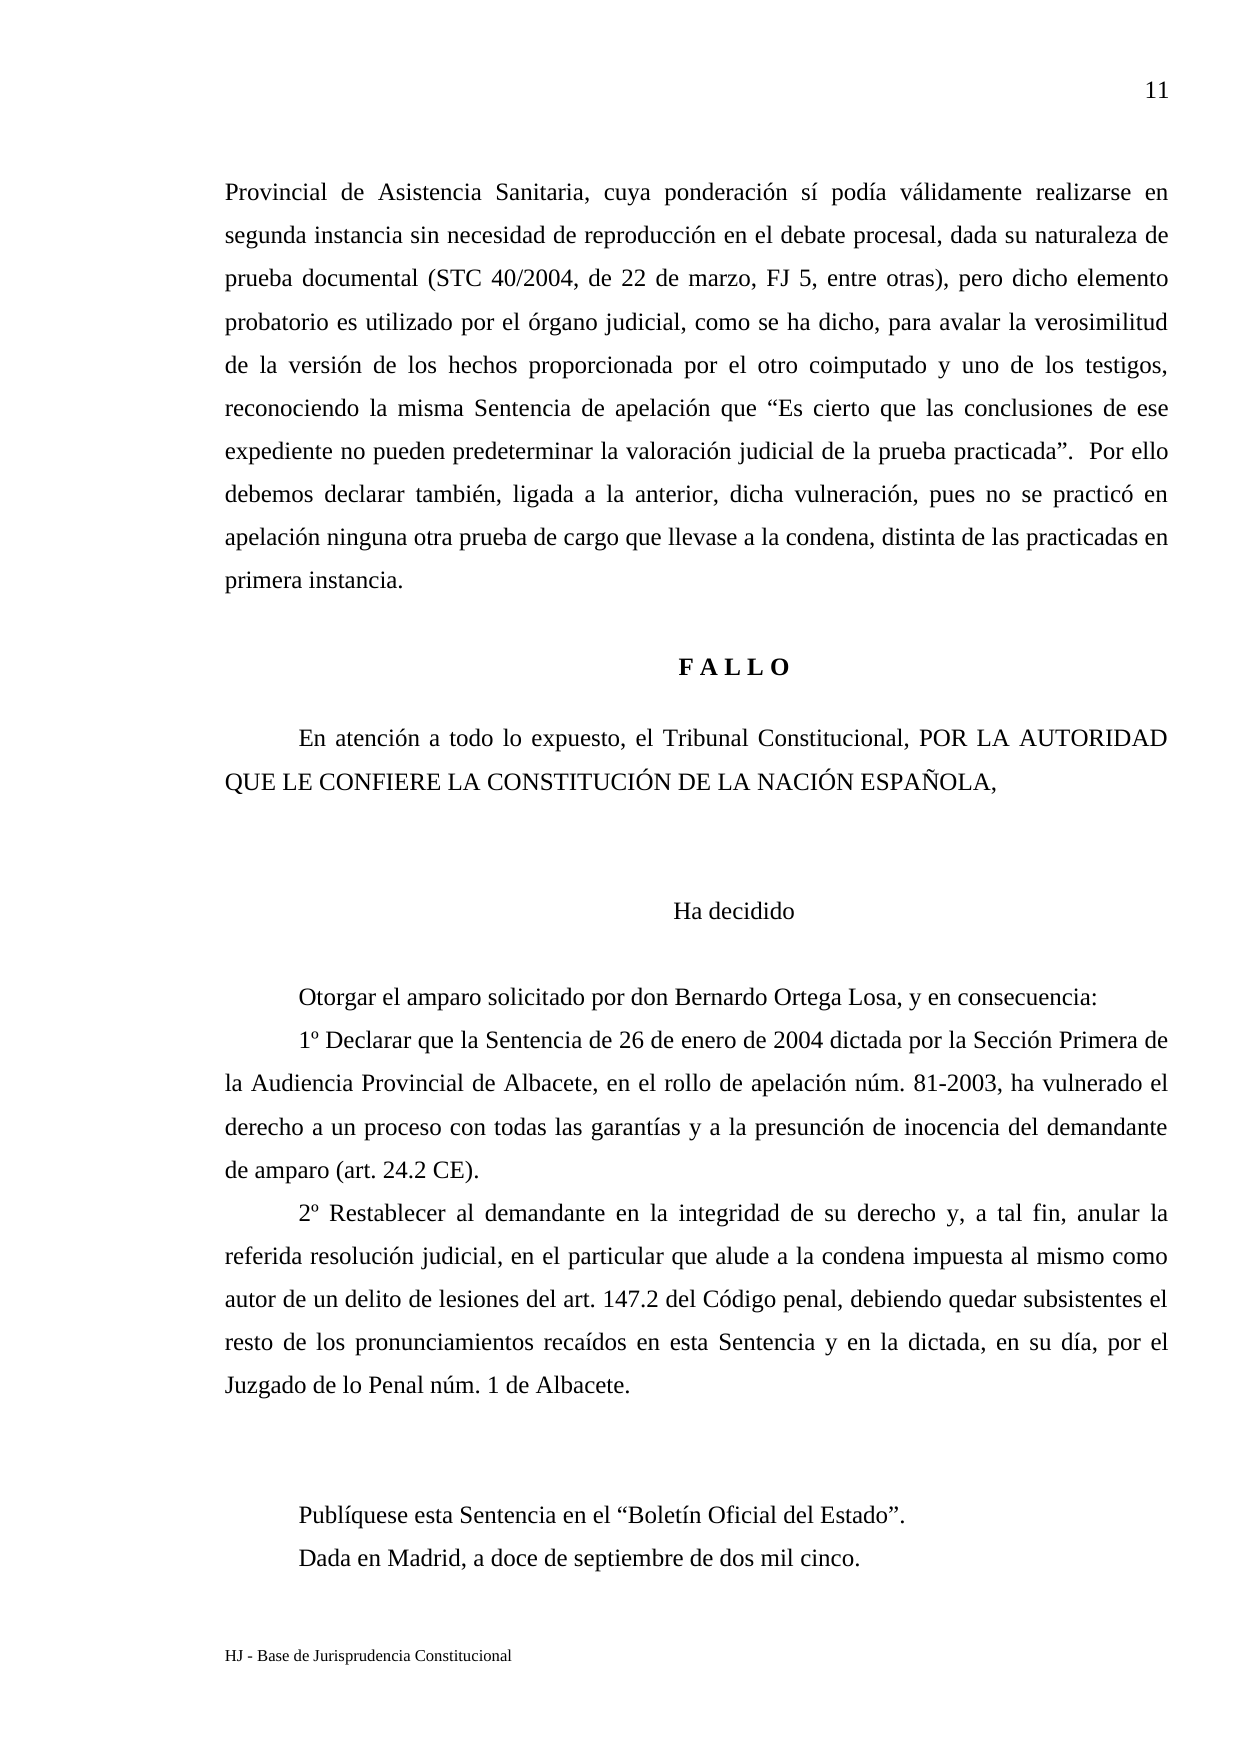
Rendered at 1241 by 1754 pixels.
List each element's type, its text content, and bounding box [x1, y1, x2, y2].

text Ha decidido [224, 896, 1169, 925]
text 1º Declarar que la Sentencia de 26 de enero de 2004 dictada por la Sección Primera de la Audiencia Provincial de Albacete, en el rollo de apelación núm. 81-2003, ha vulnerado el derecho a un proceso con todas las garantías y a la presunción de inocencia del demandante de amparo (art. 24.2 CE). [224, 1025, 1169, 1183]
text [224, 177, 1169, 594]
text En atención a todo lo expuesto, el Tribunal Constitucional, POR LA AUTORIDAD QUE LE CONFIERE LA CONSTITUCIÓN DE LA NACIÓN ESPAÑOLA, [224, 723, 1169, 795]
text Otorgar el amparo solicitado por don Bernardo Ortega Losa, y en consecuencia: [224, 982, 1169, 1011]
subtitle F A L L O [224, 652, 1169, 680]
text Publíquese esta Sentencia en el “Boletín Oficial del Estado”. [224, 1500, 1169, 1528]
text 2º Restablecer al demandante en la integridad de su derecho y, a tal fin, anular la referida resolución judicial, en el particular que alude a la condena impuesta al mismo como autor de un delito de lesiones del art. 147.2 del Código penal, debiendo quedar subsistentes el resto de los pronunciamientos recaídos en esta Sentencia y en la dictada, en su día, por el Juzgado de lo Penal núm. 1 de Albacete. [224, 1198, 1169, 1399]
text Dada en Madrid, a doce de septiembre de dos mil cinco. [224, 1543, 1169, 1572]
